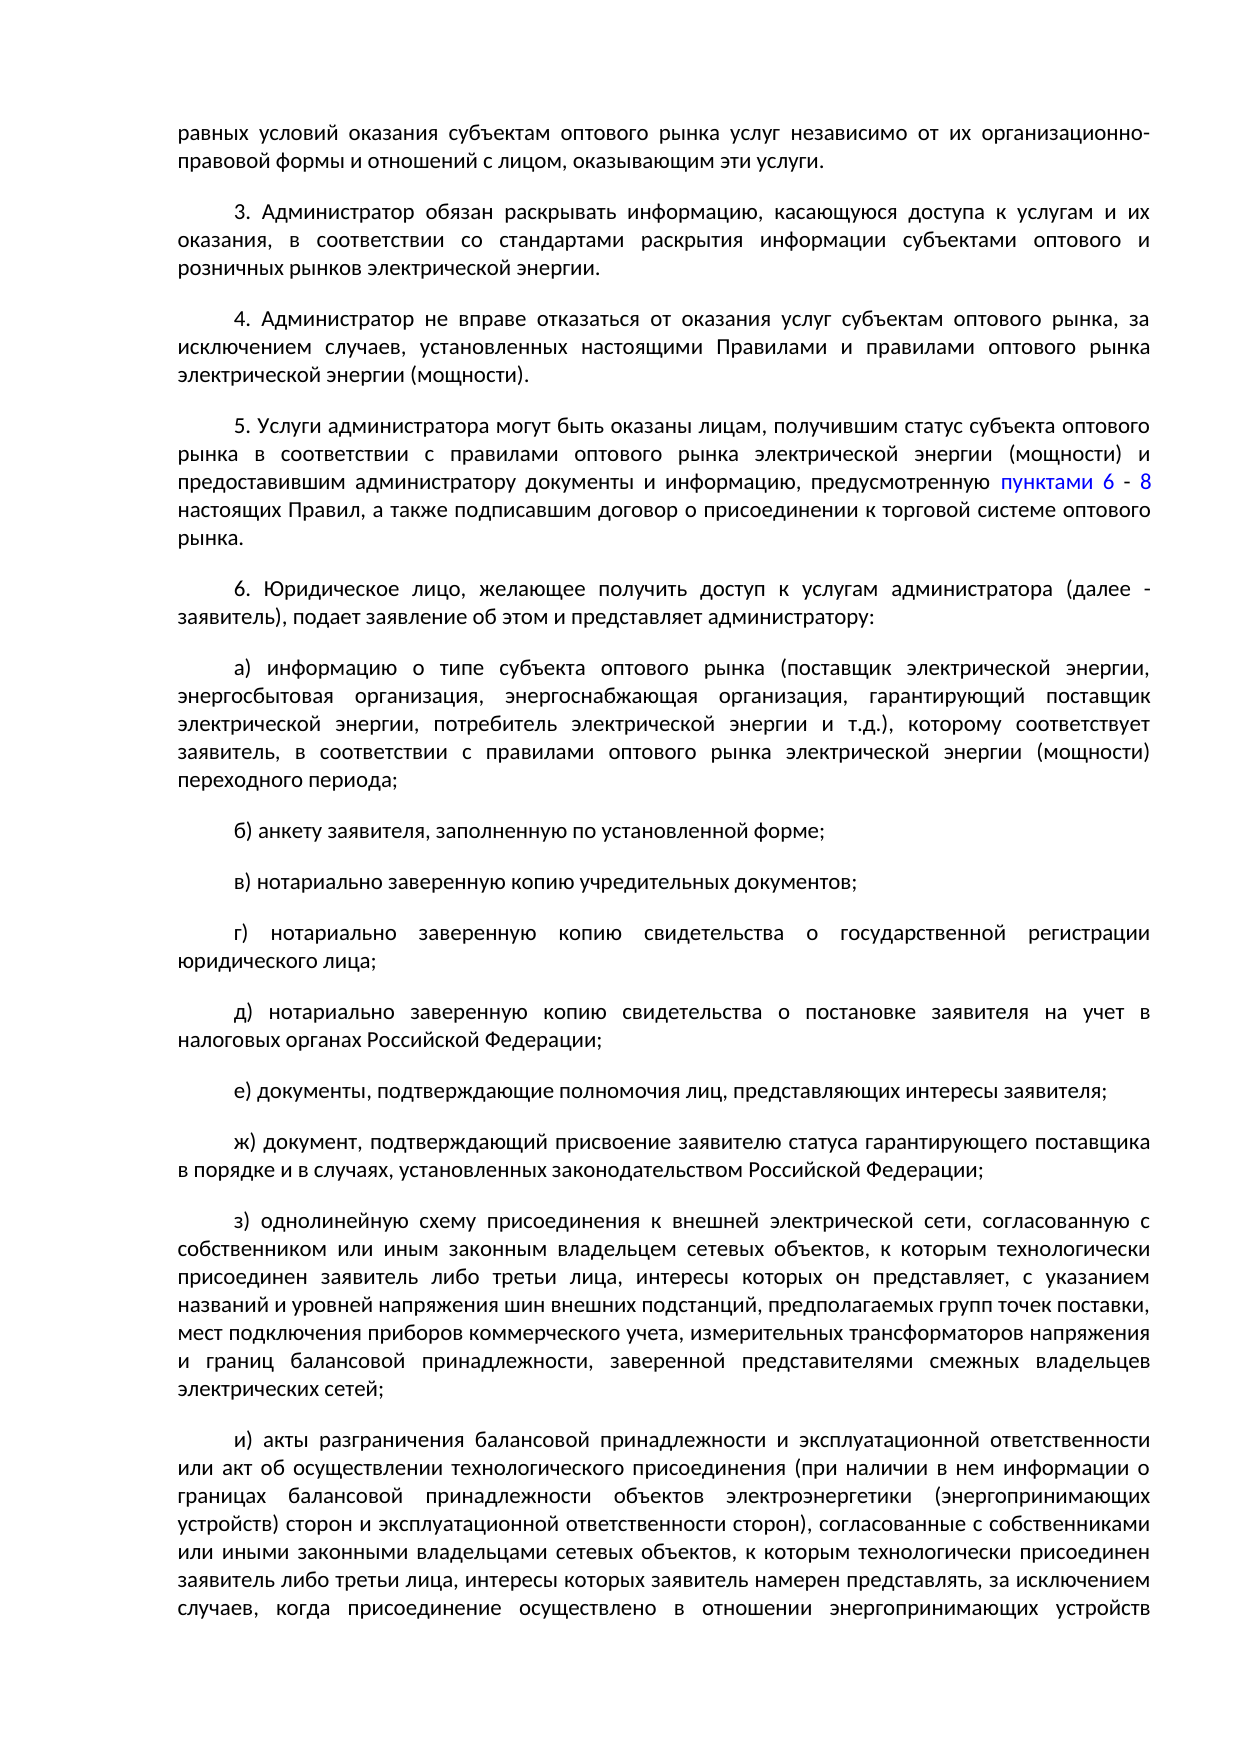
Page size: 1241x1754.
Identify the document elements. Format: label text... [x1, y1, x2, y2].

text 6. Юридическое лицо, желающее получить доступ к услугам администратора (далее - заявитель), подает заявление об этом и представляет администратору: [177, 574, 1152, 630]
text 3. Администратор обязан раскрывать информацию, касающуюся доступа к услугам и их оказания, в соответствии со стандартами раскрытия информации субъектами оптового и розничных рынков электрической энергии. [177, 197, 1152, 281]
text а) информацию о типе субъекта оптового рынка (поставщик электрической энергии, энергосбытовая организация, энергоснабжающая организация, гарантирующий поставщик электрической энергии, потребитель электрической энергии и т.д.), которому соответствует заявитель, в соответствии с правилами оптового рынка электрической энергии (мощности) переходного периода; [177, 653, 1152, 793]
text д) нотариально заверенную копию свидетельства о постановке заявителя на учет в налоговых органах Российской Федерации; [177, 997, 1152, 1053]
text 5. Услуги администратора могут быть оказаны лицам, получившим статус субъекта оптового рынка в соответствии с правилами оптового рынка электрической энергии (мощности) и предоставившим администратору документы и информацию, предусмотренную пунктами 6 - 8 настоящих Правил, а также подписавшим договор о присоединении к торговой системе оптового рынка. [177, 411, 1152, 551]
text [177, 1425, 1152, 1621]
text г) нотариально заверенную копию свидетельства о государственной регистрации юридического лица; [177, 918, 1152, 974]
text ж) документ, подтверждающий присвоение заявителю статуса гарантирующего поставщика в порядке и в случаях, установленных законодательством Российской Федерации; [177, 1127, 1152, 1183]
text е) документы, подтверждающие полномочия лиц, представляющих интересы заявителя; [177, 1076, 1152, 1104]
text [177, 118, 1152, 174]
text б) анкету заявителя, заполненную по установленной форме; [177, 816, 1152, 844]
text з) однолинейную схему присоединения к внешней электрической сети, согласованную с собственником или иным законным владельцем сетевых объектов, к которым технологически присоединен заявитель либо третьи лица, интересы которых он представляет, с указанием названий и уровней напряжения шин внешних подстанций, предполагаемых групп точек поставки, мест подключения приборов коммерческого учета, измерительных трансформаторов напряжения и границ балансовой принадлежности, заверенной представителями смежных владельцев электрических сетей; [177, 1206, 1152, 1402]
text в) нотариально заверенную копию учредительных документов; [177, 867, 1152, 895]
text 4. Администратор не вправе отказаться от оказания услуг субъектам оптового рынка, за исключением случаев, установленных настоящими Правилами и правилами оптового рынка электрической энергии (мощности). [177, 304, 1152, 388]
